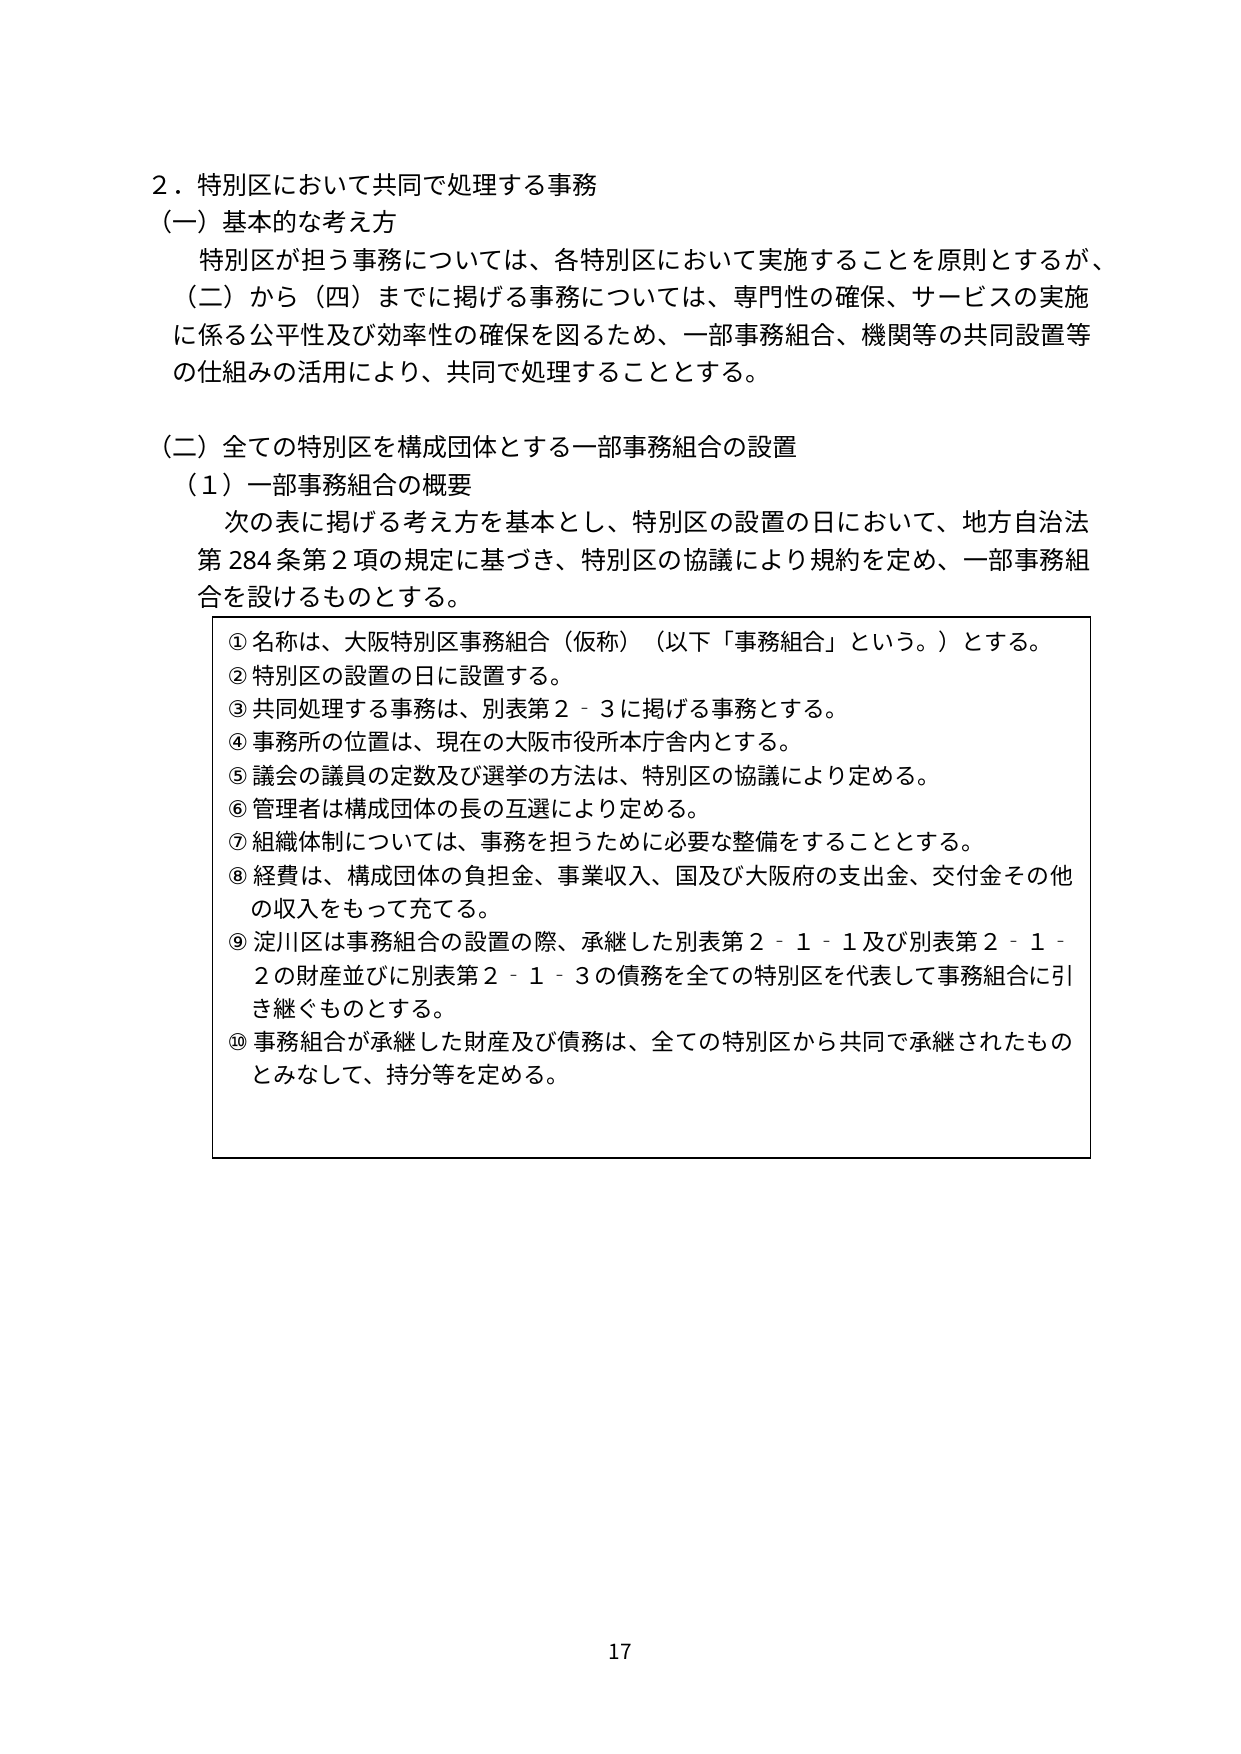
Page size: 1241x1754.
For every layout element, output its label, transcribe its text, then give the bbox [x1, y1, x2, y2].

text 特別区が担う事務については、各特別区において実施することを原則とするが、（二）から（四）までに掲げる事務については、専門性の確保、サービスの実施に係る公平性及び効率性の確保を図るため、一部事務組合、機関等の共同設置等の仕組みの活用により、共同で処理することとする。 [148, 239, 1092, 389]
text （１）一部事務組合の概要 [148, 464, 1092, 502]
text 次の表に掲げる考え方を基本とし、特別区の設置の日において、地方自治法第284条第２項の規定に基づき、特別区の協議により規約を定め、一部事務組合を設けるものとする。 [148, 502, 1092, 614]
subtitle （二）全ての特別区を構成団体とする一部事務組合の設置 [148, 427, 1092, 464]
subtitle （一）基本的な考え方 [148, 202, 1092, 239]
subtitle ２．特別区において共同で処理する事務 [148, 164, 1092, 202]
